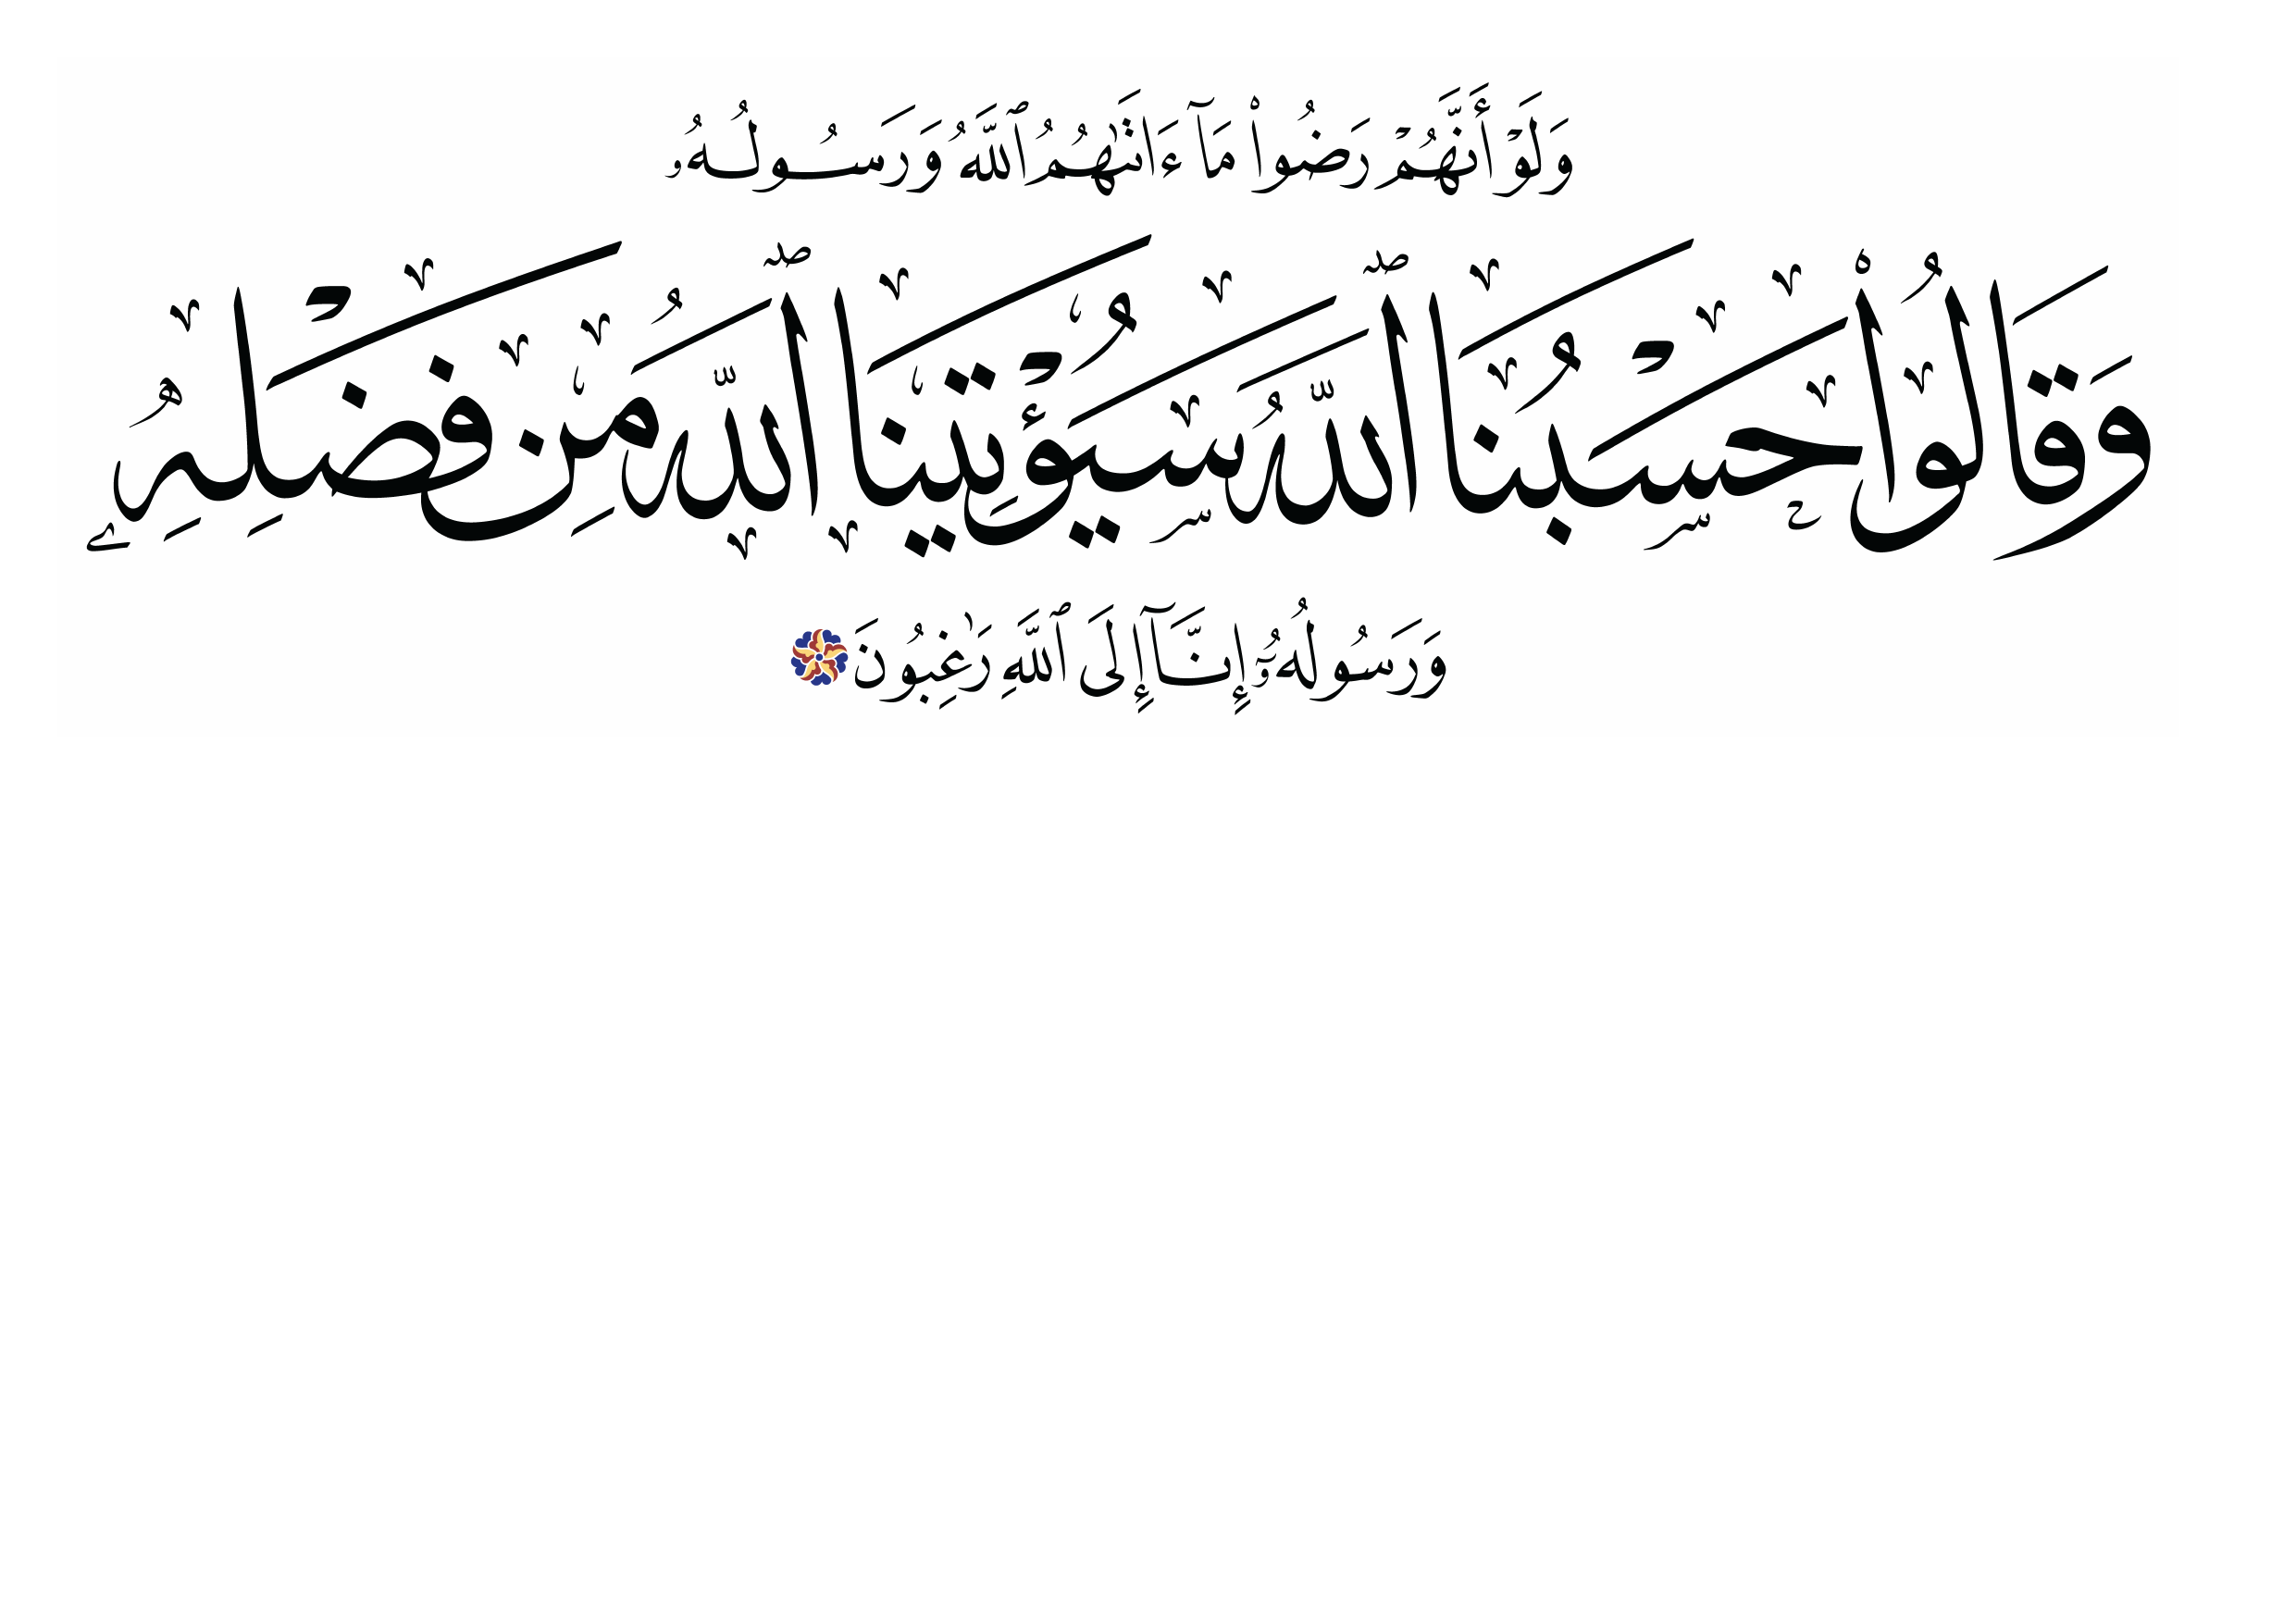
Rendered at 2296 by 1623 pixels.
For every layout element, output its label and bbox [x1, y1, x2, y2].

picture [57, 57, 2179, 737]
